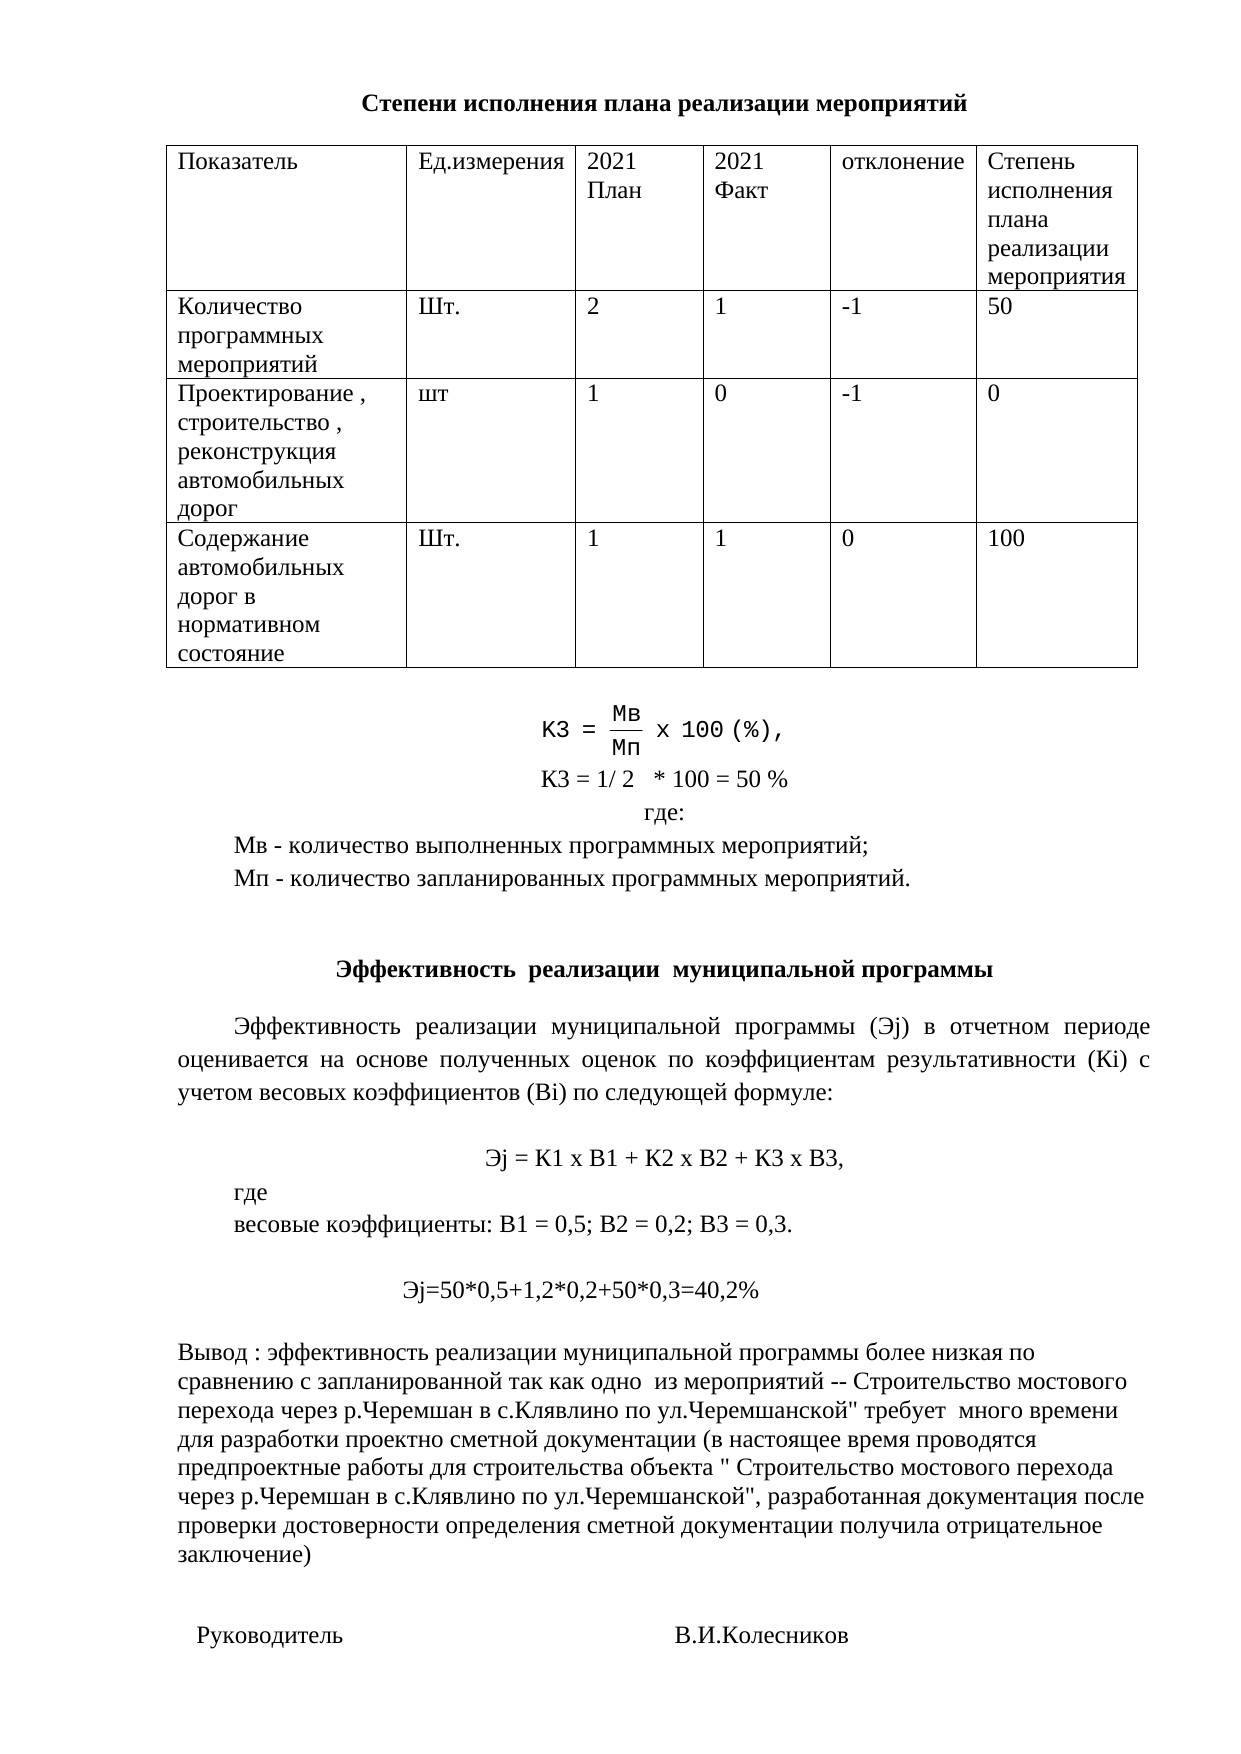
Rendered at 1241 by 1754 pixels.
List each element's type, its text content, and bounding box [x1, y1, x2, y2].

text Степени исполнения плана реализации мероприятий [177, 88, 1152, 117]
table_header Ед.измерения [407, 146, 575, 290]
text Руководитель В.И.Колесников [177, 1620, 1152, 1649]
table_cell 0 [704, 379, 830, 522]
table_cell Проектирование , строительство , реконструкция автомобильных дорог [167, 379, 406, 522]
table_header Степень исполнения плана реализации мероприятия [977, 146, 1137, 290]
text Эффективность реализации муниципальной программы (Эj) в отчетном периоде оценивается на основе полученных оценок по коэффициентам результативности (Кi) с учетом весовых коэффициентов (Вi) по следующей формуле: [177, 1011, 1152, 1106]
table_cell Содержание автомобильных дорог в нормативном состояние [167, 523, 406, 667]
table_cell Шт. [407, 523, 575, 667]
text Мп - количество запланированных программных мероприятий. [177, 863, 1152, 892]
table_cell шт [407, 379, 575, 522]
table_cell 1 [576, 523, 703, 667]
table_cell 0 [831, 523, 976, 667]
text Эj=50*0,5+1,2*0,2+50*0,3=40,2% [177, 1276, 1152, 1304]
text Эффективность реализации муниципальной программы [177, 954, 1152, 983]
table_header 2021 Факт [704, 146, 830, 290]
table_header Показатель [167, 146, 406, 290]
text Эj = К1 x В1 + К2 x В2 + К3 x В3, [177, 1143, 1152, 1172]
text весовые коэффициенты: В1 = 0,5; В2 = 0,2; В3 = 0,3. [177, 1209, 1152, 1238]
table_cell -1 [831, 291, 976, 377]
text Мв - количество выполненных программных мероприятий; [177, 830, 1152, 859]
text где: [177, 797, 1152, 826]
text К3 = 1/ 2 * 100 = 50 % [177, 764, 1152, 793]
text Вывод : эффективность реализации муниципальной программы более низкая по сравнению с запланированной так как одно из мероприятий -- Строительство мостового перехода через р.Черемшан в с.Клявлино по ул.Черемшанской" требует много времени для разработки проектно сметной документации (в настоящее время проводятся предпроектные работы для строительства объекта " Строительство мостового перехода через р.Черемшан в с.Клявлино по ул.Черемшанской", разработанная документация после проверки достоверности определения сметной документации получила отрицательное заключение) [177, 1337, 1152, 1567]
table_cell 50 [977, 291, 1137, 377]
table_header 2021 План [576, 146, 703, 290]
table_cell 2 [576, 291, 703, 377]
table_cell 1 [704, 523, 830, 667]
text где [177, 1177, 1152, 1205]
table_cell 0 [977, 379, 1137, 522]
table_cell Количество программных мероприятий [167, 291, 406, 377]
table_cell -1 [831, 379, 976, 522]
table_cell 100 [977, 523, 1137, 667]
table_cell Шт. [407, 291, 575, 377]
table_cell 1 [576, 379, 703, 522]
table_cell 1 [704, 291, 830, 377]
table_header отклонение [831, 146, 976, 290]
